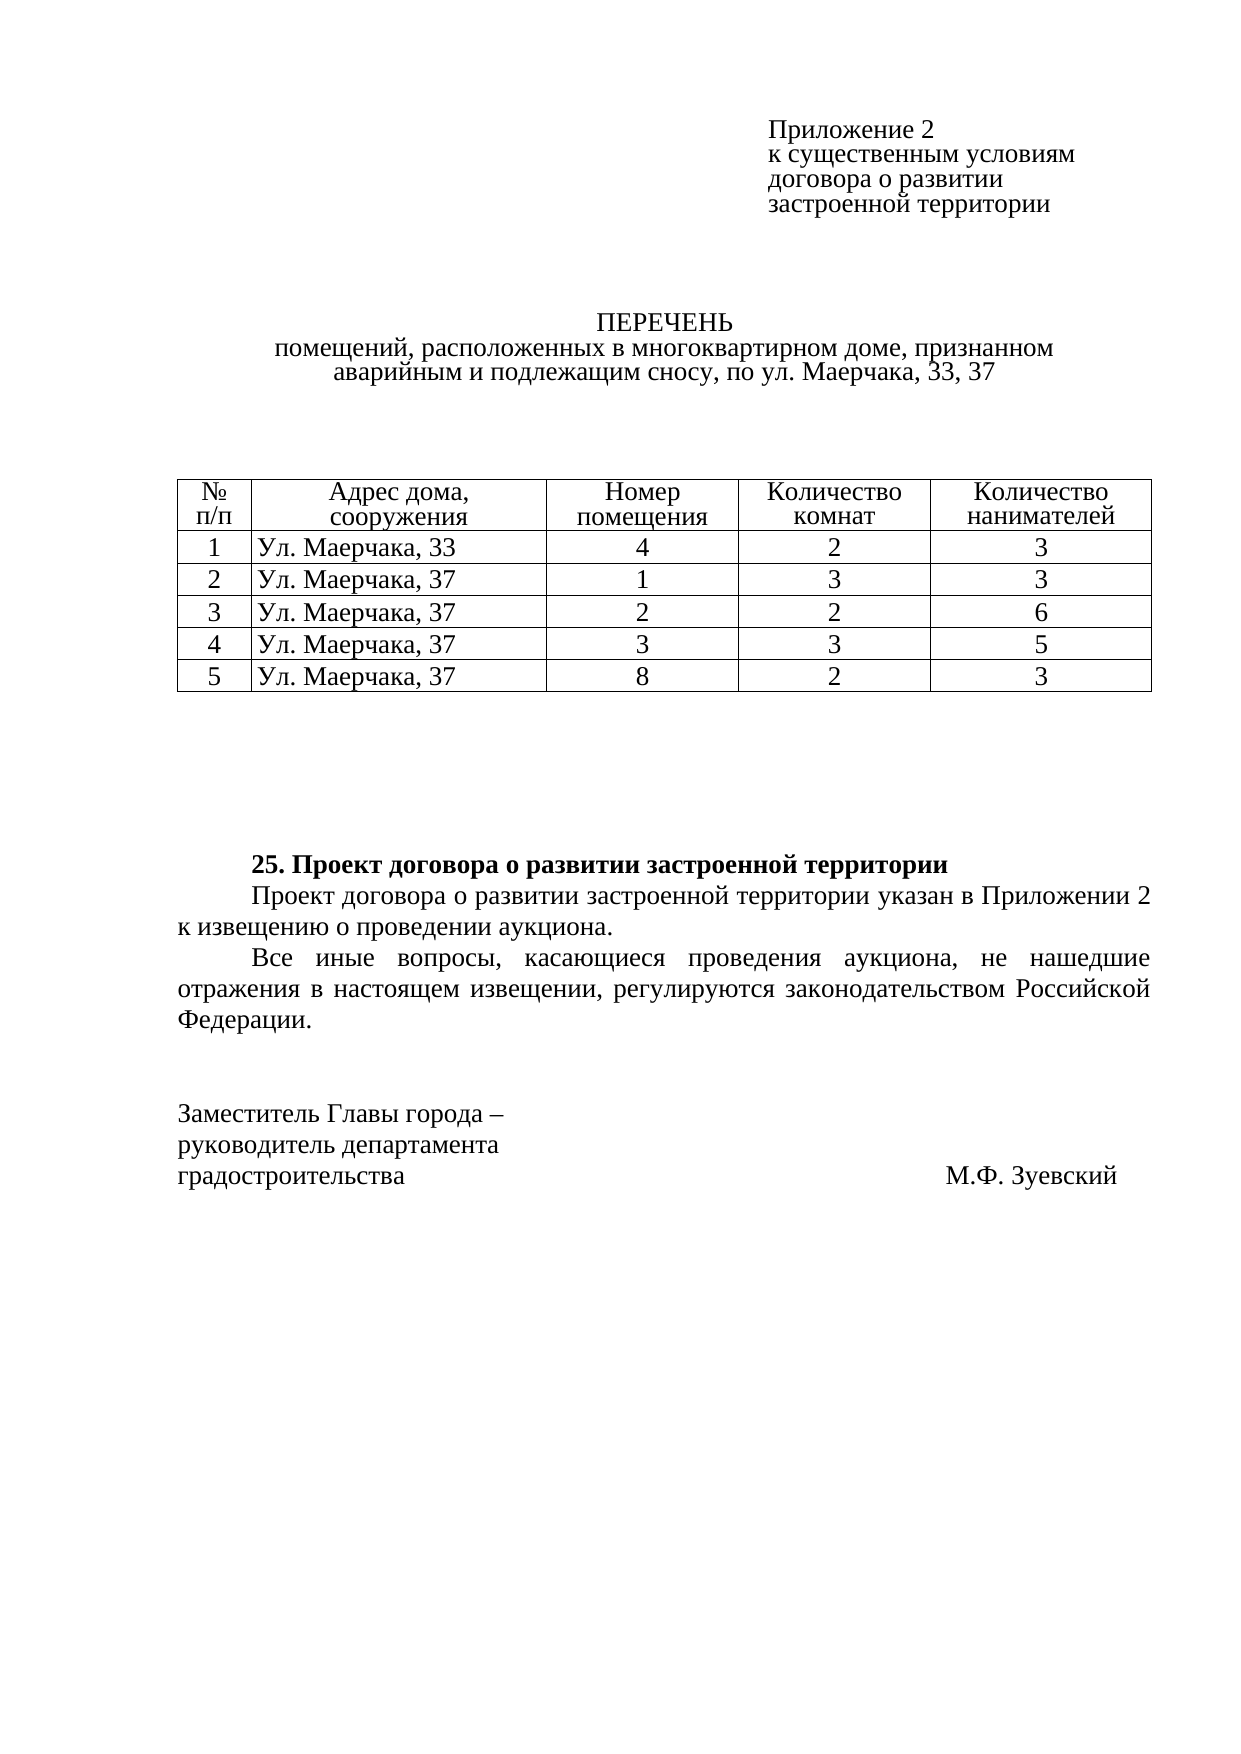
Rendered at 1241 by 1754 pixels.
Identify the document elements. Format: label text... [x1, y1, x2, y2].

table_cell 3 [547, 628, 738, 659]
text помещений, расположенных в многоквартирном доме, признанном [177, 336, 1152, 361]
text Проект договора о развитии застроенной территории указан в Приложении 2 к извещению о проведении аукциона. [177, 879, 1152, 941]
table_cell 3 [931, 660, 1151, 691]
table_cell Ул. Маерчака, 37 [252, 628, 546, 659]
text руководитель департамента [177, 1128, 1152, 1159]
table_cell 4 [547, 531, 738, 562]
table_header № п/п [178, 480, 251, 530]
text к существенным условиям [177, 143, 1152, 168]
table_cell Ул. Маерчака, 37 [252, 660, 546, 691]
table_header Номер помещения [547, 480, 738, 530]
text ПЕРЕЧЕНЬ [177, 311, 1152, 336]
table_cell 2 [547, 596, 738, 627]
table_cell 2 [178, 564, 251, 594]
text аварийным и подлежащим сносу, по ул. Маерчака, 33, 37 [177, 361, 1152, 386]
text застроенной территории [177, 193, 1152, 218]
table_cell 3 [931, 564, 1151, 594]
text договора о развитии [177, 168, 1152, 193]
table_cell 2 [739, 531, 930, 562]
table_cell 3 [739, 628, 930, 659]
table_cell 1 [178, 531, 251, 562]
table_cell 1 [547, 564, 738, 594]
table_cell 3 [178, 596, 251, 627]
table_cell 2 [739, 660, 930, 691]
table_cell 2 [739, 596, 930, 627]
text Заместитель Главы города – [177, 1097, 1152, 1128]
table_cell 3 [931, 531, 1151, 562]
text Все иные вопросы, касающиеся проведения аукциона, не нашедшие отражения в настоящем извещении, регулируются законодательством Российской Федерации. [177, 941, 1152, 1035]
table_cell Ул. Маерчака, 33 [252, 531, 546, 562]
table_cell 8 [547, 660, 738, 691]
table_cell 3 [739, 564, 930, 594]
table_cell Ул. Маерчака, 37 [252, 596, 546, 627]
table_cell 5 [931, 628, 1151, 659]
table_cell 5 [178, 660, 251, 691]
table_header Адрес дома, сооружения [252, 480, 546, 530]
text 25. Проект договора о развитии застроенной территории [177, 848, 1152, 879]
table_header Количество нанимателей [931, 480, 1151, 530]
table_cell 4 [178, 628, 251, 659]
table_header Количество комнат [739, 480, 930, 530]
text Приложение 2 [177, 118, 1152, 143]
table_cell 6 [931, 596, 1151, 627]
table_cell Ул. Маерчака, 37 [252, 564, 546, 594]
text градостроительства М.Ф. Зуевский [177, 1159, 1152, 1191]
